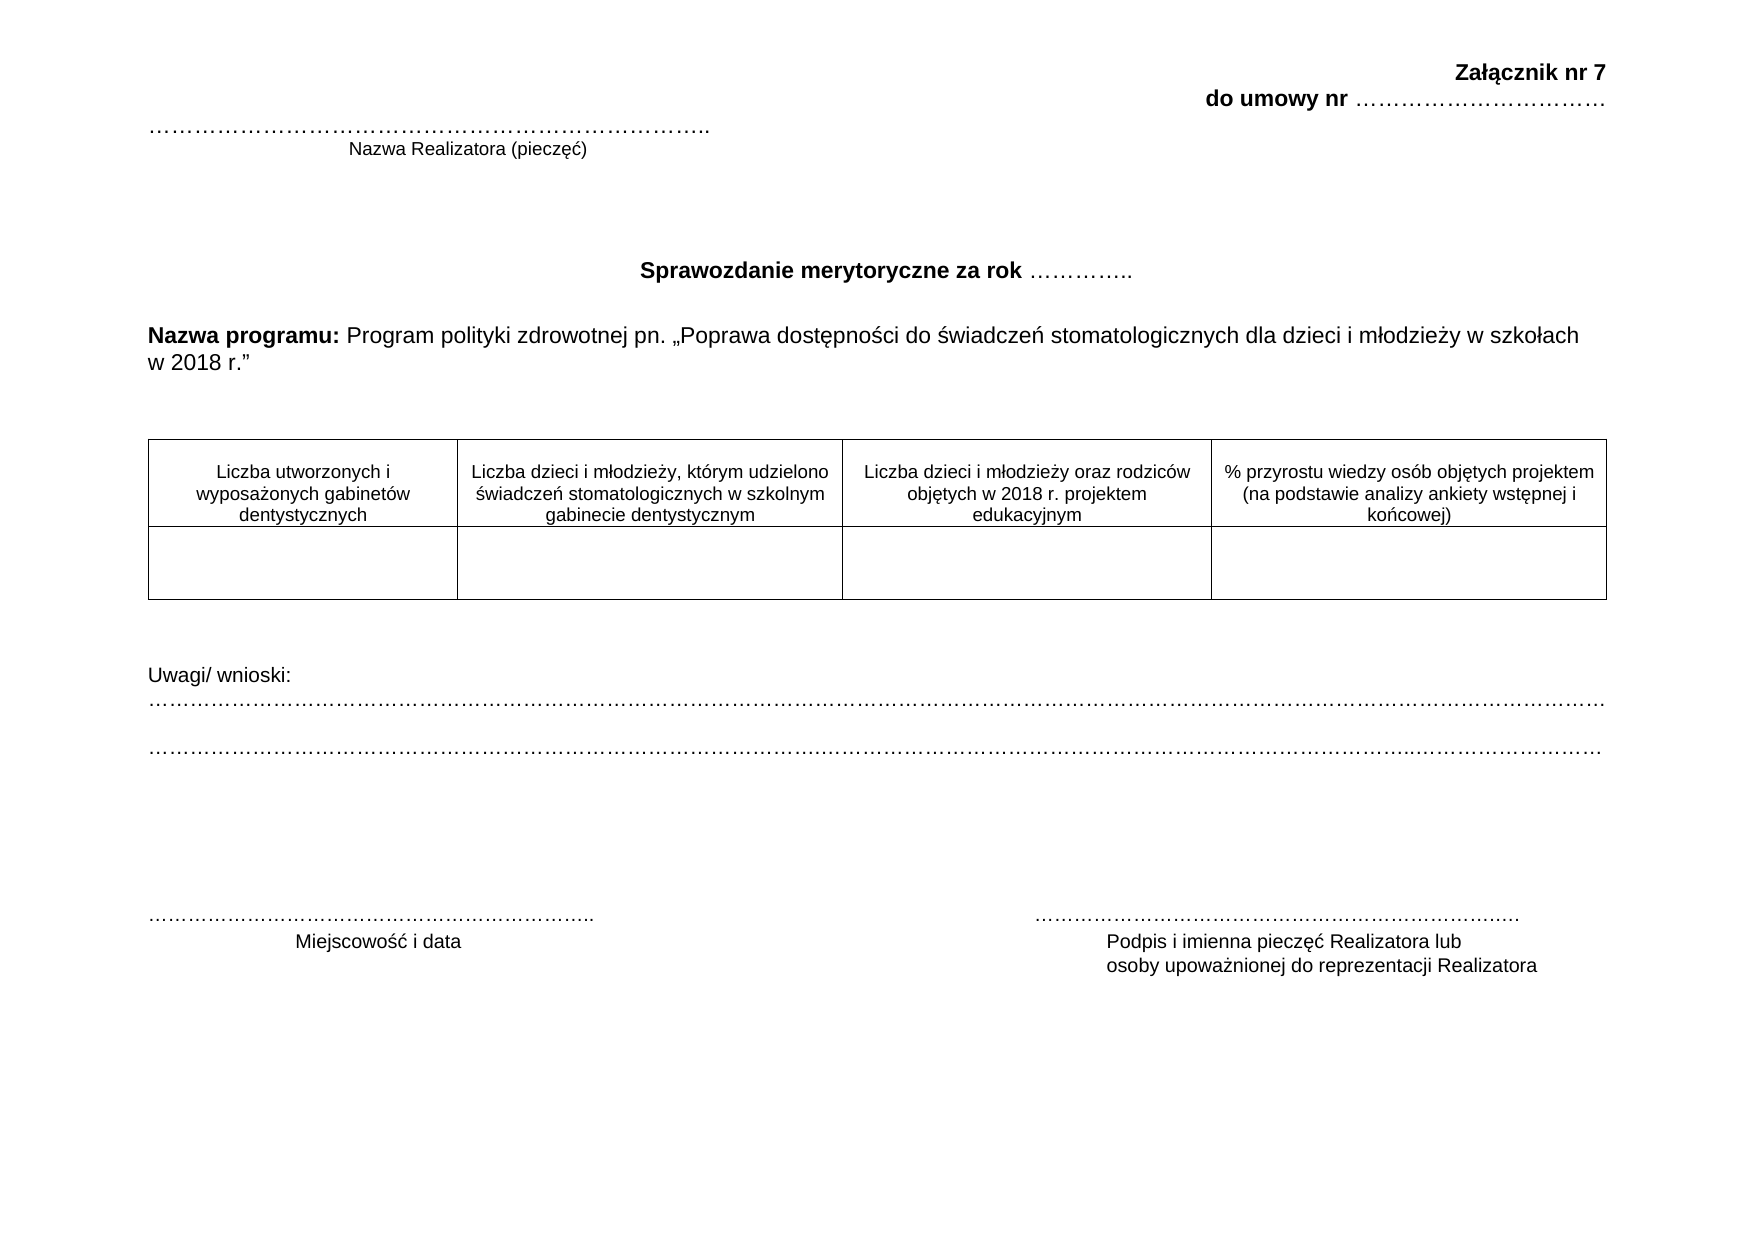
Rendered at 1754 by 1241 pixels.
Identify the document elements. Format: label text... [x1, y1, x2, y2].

text Nazwa Realizatora (pieczęć) [348, 138, 1606, 160]
text Nazwa programu: Program polityki zdrowotnej pn. „Poprawa dostępności do świadczeń stomatologicznych dla dzieci i młodzieży w szkołach w 2018 r.” [148, 322, 1606, 375]
text Miejscowość i data Podpis i imienna pieczęć Realizatora lub [148, 929, 1554, 953]
table_cell [149, 527, 457, 599]
table_header % przyrostu wiedzy osób objętych projektem (na podstawie analizy ankiety wstępnej i końcowej) [1212, 440, 1606, 526]
table_cell [1212, 527, 1606, 599]
text ……………………………………………………………………………………………………………………………………………………………………………………………………………………………………………………………………………….…………………………………………………………………………..……………………… [148, 687, 1606, 759]
table_header Liczba dzieci i młodzieży oraz rodziców objętych w 2018 r. projektem edukacyjnym [843, 440, 1211, 526]
table_cell [458, 527, 842, 599]
text do umowy nr …………………………… [1181, 85, 1606, 112]
text ……………………………………………………………….. [148, 112, 1606, 138]
text Sprawozdanie merytoryczne za rok ………….. [167, 257, 1606, 283]
table_header Liczba dzieci i młodzieży, którym udzielono świadczeń stomatologicznych w szkolnym gabinecie dentystycznym [458, 440, 842, 526]
table_cell [843, 527, 1211, 599]
table_header Liczba utworzonych i wyposażonych gabinetów dentystycznych [149, 440, 457, 526]
text Załącznik nr 7 [1181, 59, 1606, 85]
text ………………………………………………………….. …………………………………………………………….…. [148, 892, 1606, 929]
text Uwagi/ wnioski: [148, 663, 1606, 687]
text osoby upoważnionej do reprezentacji Realizatora [1033, 953, 1554, 978]
